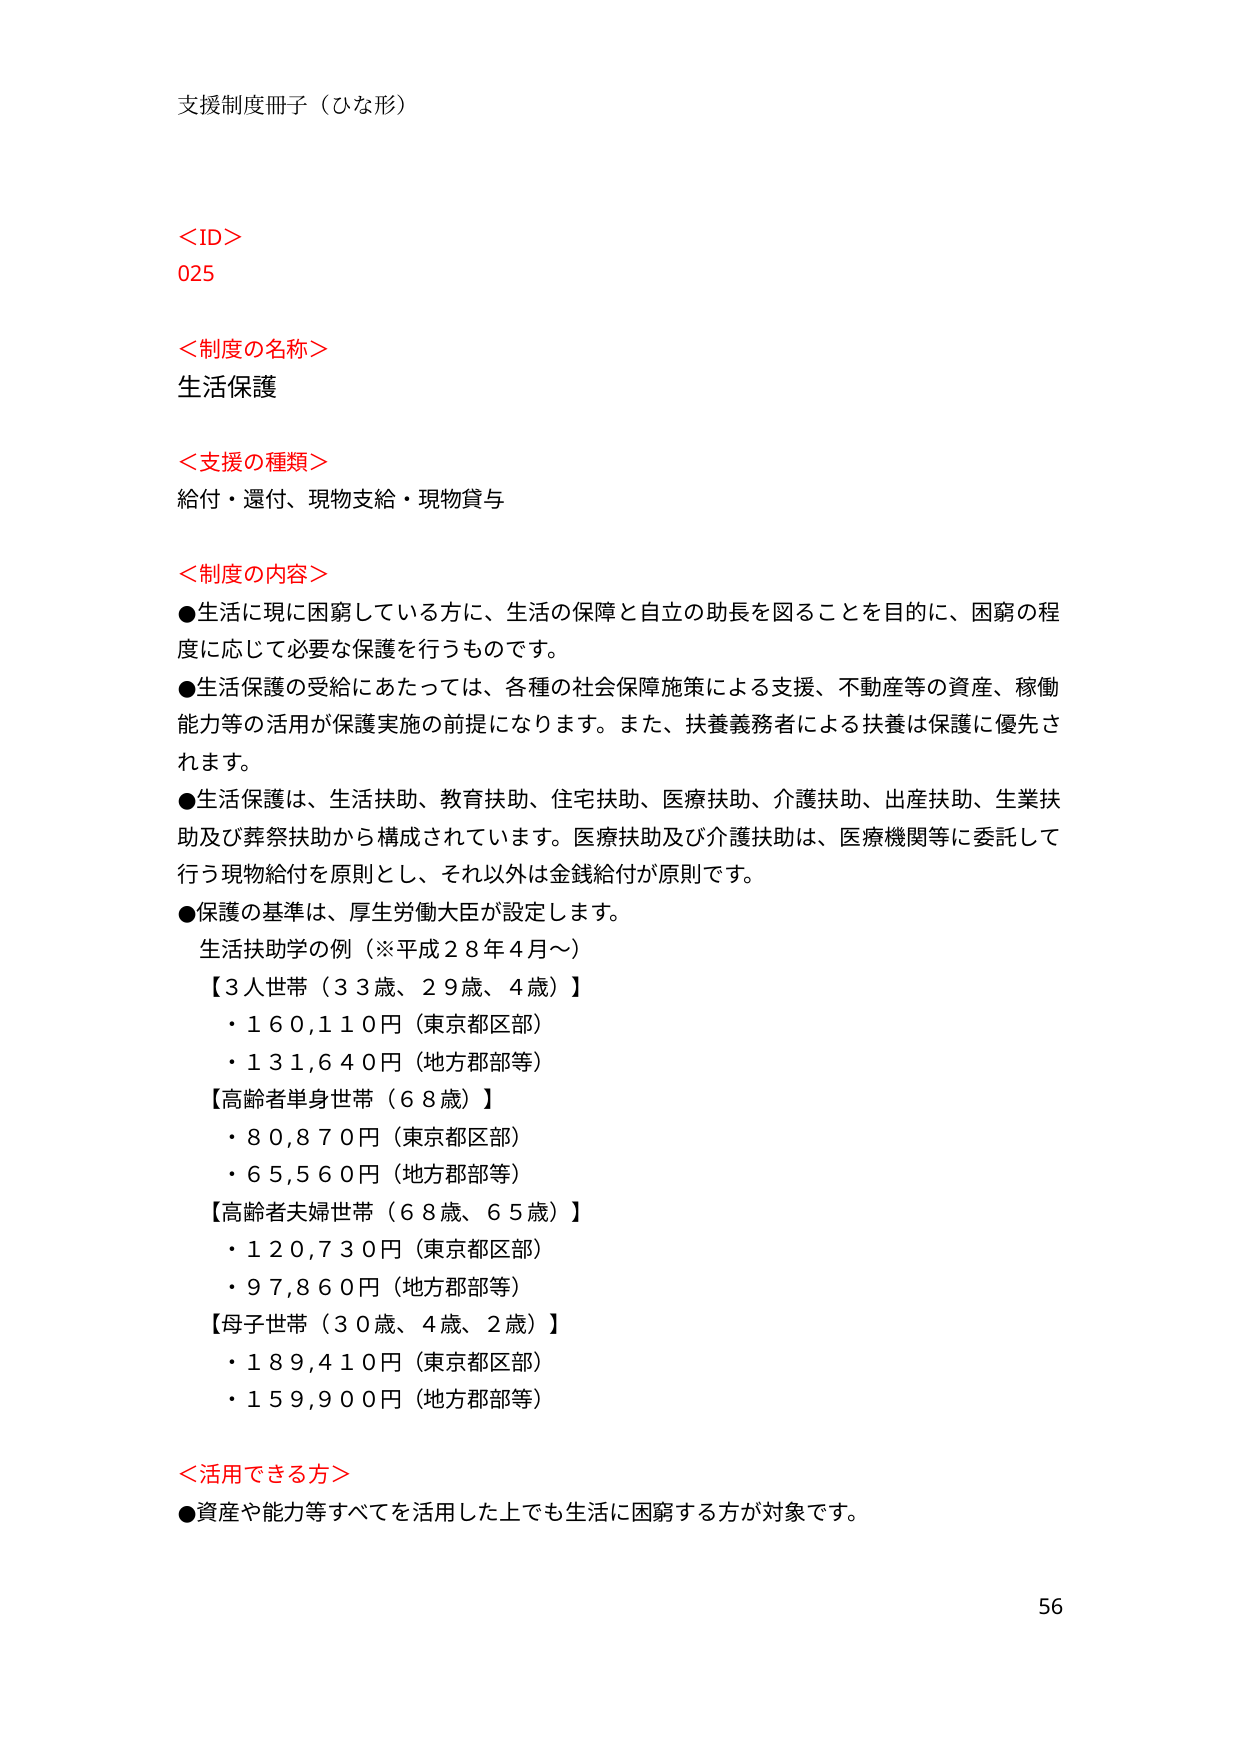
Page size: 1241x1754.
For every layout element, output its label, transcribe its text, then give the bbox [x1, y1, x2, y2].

text ●生活に現に困窮している方に、生活の保障と自立の助長を図ることを目的に、困窮の程度に応じて必要な保護を行うものです。 [177, 592, 1063, 667]
text ●生活保護の受給にあたっては、各種の社会保障施策による支援、不動産等の資産、稼働能力等の活用が保護実施の前提になります。また、扶養義務者による扶養は保護に優先されます。 [177, 667, 1063, 779]
text 【高齢者単身世帯（６８歳）】 [177, 1079, 1063, 1117]
text ・１５９,９００円（地方郡部等） [177, 1379, 1063, 1417]
text 025 [177, 254, 1063, 292]
text ・１８９,４１０円（東京都区部） [177, 1342, 1063, 1379]
text ・１２０,７３０円（東京都区部） [177, 1229, 1063, 1267]
text ・１３１,６４０円（地方郡部等） [177, 1042, 1063, 1079]
text ●生活保護は、生活扶助、教育扶助、住宅扶助、医療扶助、介護扶助、出産扶助、生業扶助及び葬祭扶助から構成されています。医療扶助及び介護扶助は、医療機関等に委託して行う現物給付を原則とし、それ以外は金銭給付が原則です。 [177, 779, 1063, 892]
text ・９７,８６０円（地方郡部等） [177, 1267, 1063, 1304]
subtitle 生活保護 [177, 367, 1063, 404]
text 【高齢者夫婦世帯（６８歳、６５歳）】 [177, 1192, 1063, 1229]
text ・６５,５６０円（地方郡部等） [177, 1154, 1063, 1192]
text ●資産や能力等すべてを活用した上でも生活に困窮する方が対象です。 [177, 1492, 1063, 1529]
text ＜制度の内容＞ [177, 554, 1063, 592]
text ＜活用できる方＞ [177, 1454, 1063, 1492]
text ＜ID＞ [177, 217, 1063, 254]
text 【３人世帯（３３歳、２９歳、４歳）】 [177, 967, 1063, 1004]
text 【母子世帯（３０歳、４歳、２歳）】 [177, 1304, 1063, 1342]
text ＜制度の名称＞ [177, 329, 1063, 367]
text ・１６０,１１０円（東京都区部） [177, 1004, 1063, 1042]
text 給付・還付、現物支給・現物貸与 [177, 479, 1063, 517]
text 生活扶助学の例（※平成２８年４月～） [177, 929, 1063, 967]
text ●保護の基準は、厚生労働大臣が設定します。 [177, 892, 1063, 929]
text ・８０,８７０円（東京都区部） [177, 1117, 1063, 1154]
text ＜支援の種類＞ [177, 442, 1063, 479]
